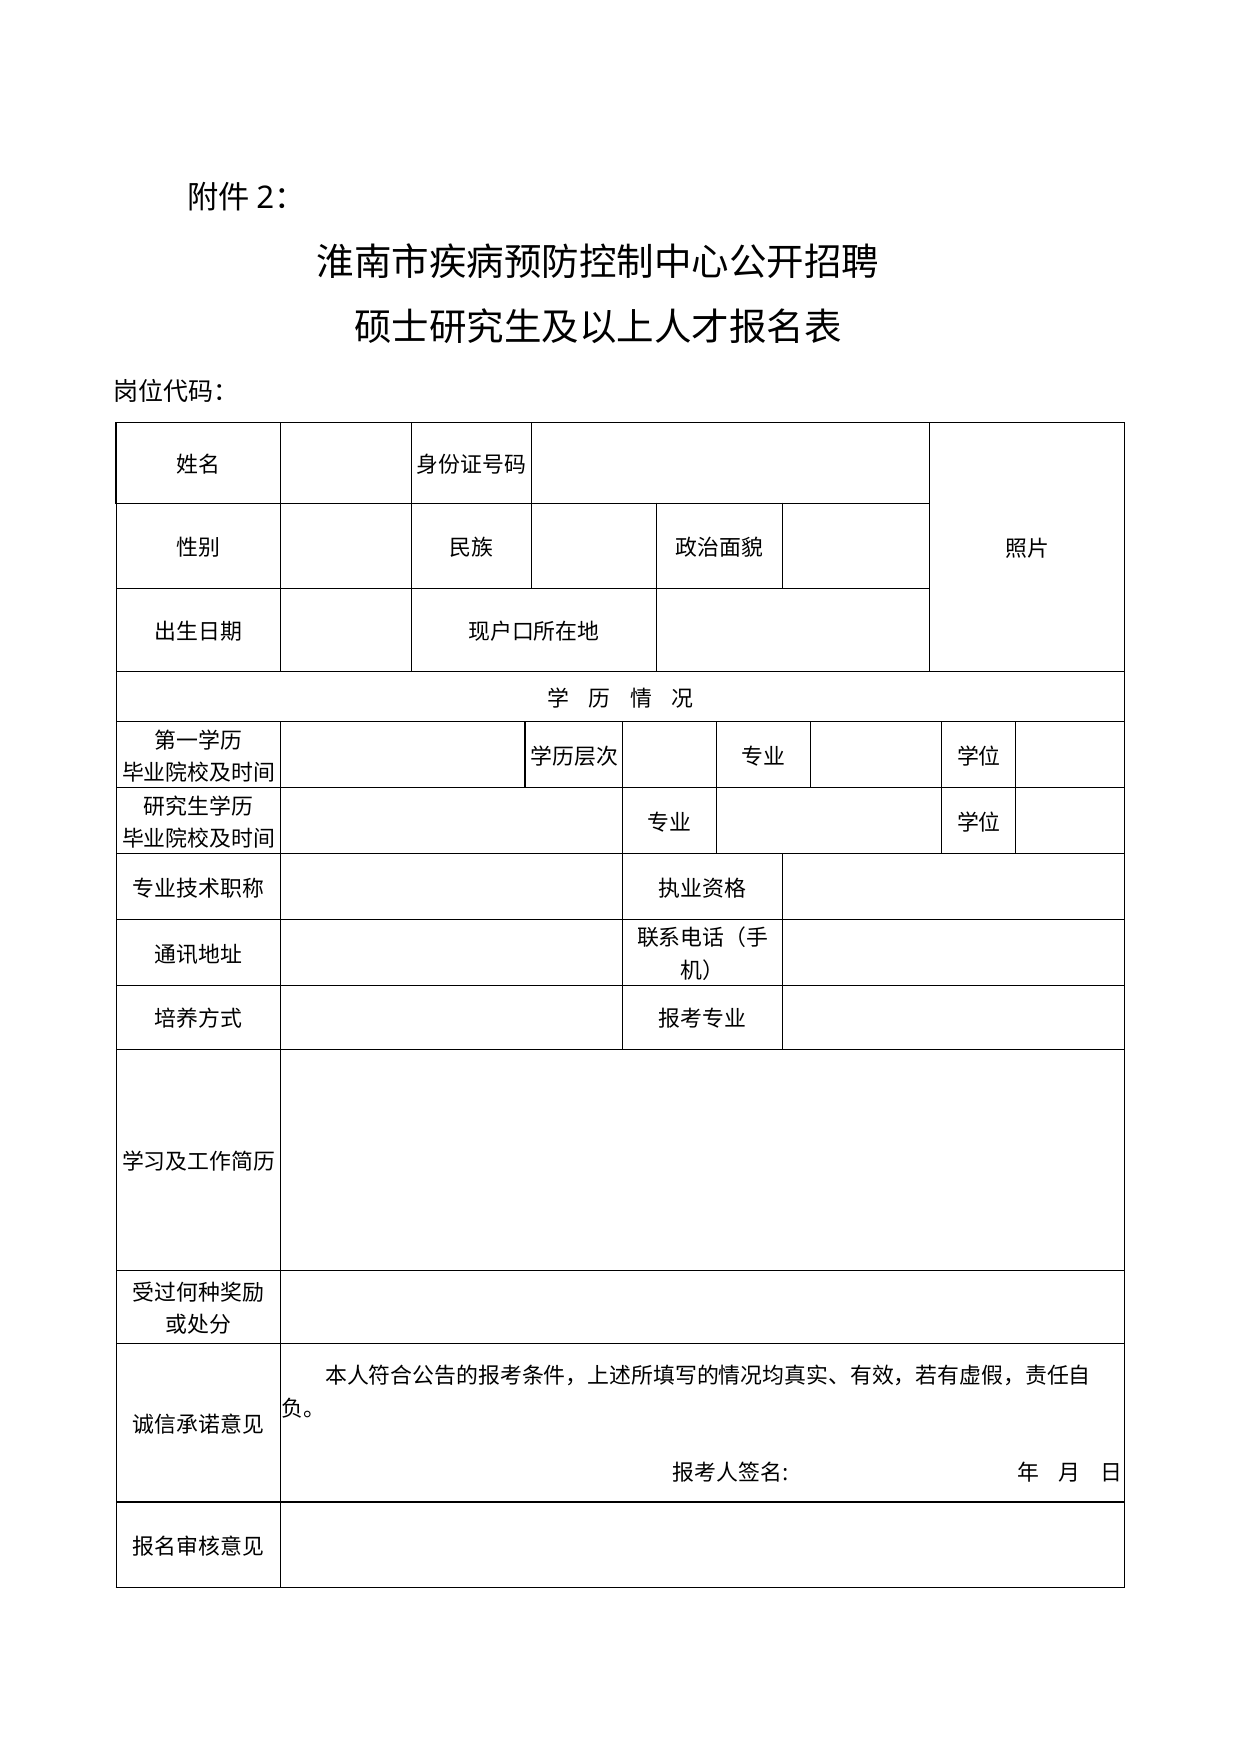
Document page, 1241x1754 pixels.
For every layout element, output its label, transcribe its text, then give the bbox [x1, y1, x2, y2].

table_cell [281, 722, 524, 787]
table_cell 性别 [117, 504, 280, 588]
table_cell [717, 788, 941, 853]
table_cell [281, 589, 411, 671]
table_cell [281, 1050, 1124, 1270]
table_cell [783, 504, 929, 588]
table_cell 诚信承诺意见 [117, 1344, 280, 1501]
table_cell 报考专业 [623, 986, 782, 1049]
table_cell [623, 722, 716, 787]
table_cell [783, 986, 1124, 1049]
table_cell [281, 504, 411, 588]
table_cell 执业资格 [623, 854, 782, 919]
table_cell 学习及工作简历 [117, 1050, 280, 1270]
table_cell [1016, 722, 1124, 787]
table_header 照片 [930, 423, 1124, 671]
table_cell [811, 722, 941, 787]
table_cell 专业 [717, 722, 810, 787]
table_cell 培养方式 [117, 986, 280, 1049]
table_cell [281, 1503, 1124, 1587]
table_cell 专业 [623, 788, 716, 853]
table_cell [1016, 788, 1124, 853]
table_cell [657, 589, 929, 671]
table_header [281, 423, 411, 502]
table_cell [281, 788, 622, 853]
table_cell 第一学历 毕业院校及时间 [117, 722, 280, 787]
table_cell [783, 854, 1124, 919]
table_cell [281, 986, 622, 1049]
table_cell 报名审核意见 [117, 1503, 280, 1587]
table_cell [281, 1271, 1124, 1343]
table_cell 现户口所在地 [412, 589, 656, 671]
table_cell 专业技术职称 [117, 854, 280, 919]
table_cell 本人符合公告的报考条件，上述所填写的情况均真实、有效，若有虚假，责任自负。 报考人签名: 年 月 日 [281, 1344, 1124, 1501]
table_header 姓名 [117, 423, 280, 502]
text 硕士研究生及以上人才报名表 [56, 292, 1053, 357]
table_cell 出生日期 [117, 589, 280, 671]
table_cell 学 历 情 况 [117, 672, 1124, 721]
table_cell [281, 854, 622, 919]
table_cell 受过何种奖励 或处分 [117, 1271, 280, 1343]
text 岗位代码： [56, 357, 1053, 422]
text 附件2： [187, 162, 1053, 227]
table_header 身份证号码 [412, 423, 531, 502]
table_cell [532, 504, 656, 588]
table_header [532, 423, 929, 502]
table_cell 政治面貌 [657, 504, 782, 588]
table_cell 学位 [942, 788, 1015, 853]
table_cell 学位 [942, 722, 1015, 787]
text 淮南市疾病预防控制中心公开招聘 [56, 227, 1053, 292]
table_cell [783, 920, 1124, 985]
table_cell [281, 920, 622, 985]
table_cell 学历层次 [526, 722, 622, 787]
table_cell 联系电话（手机） [623, 920, 782, 985]
table_cell 研究生学历 毕业院校及时间 [117, 788, 280, 853]
table_cell 民族 [412, 504, 531, 588]
table_cell 通讯地址 [117, 920, 280, 985]
